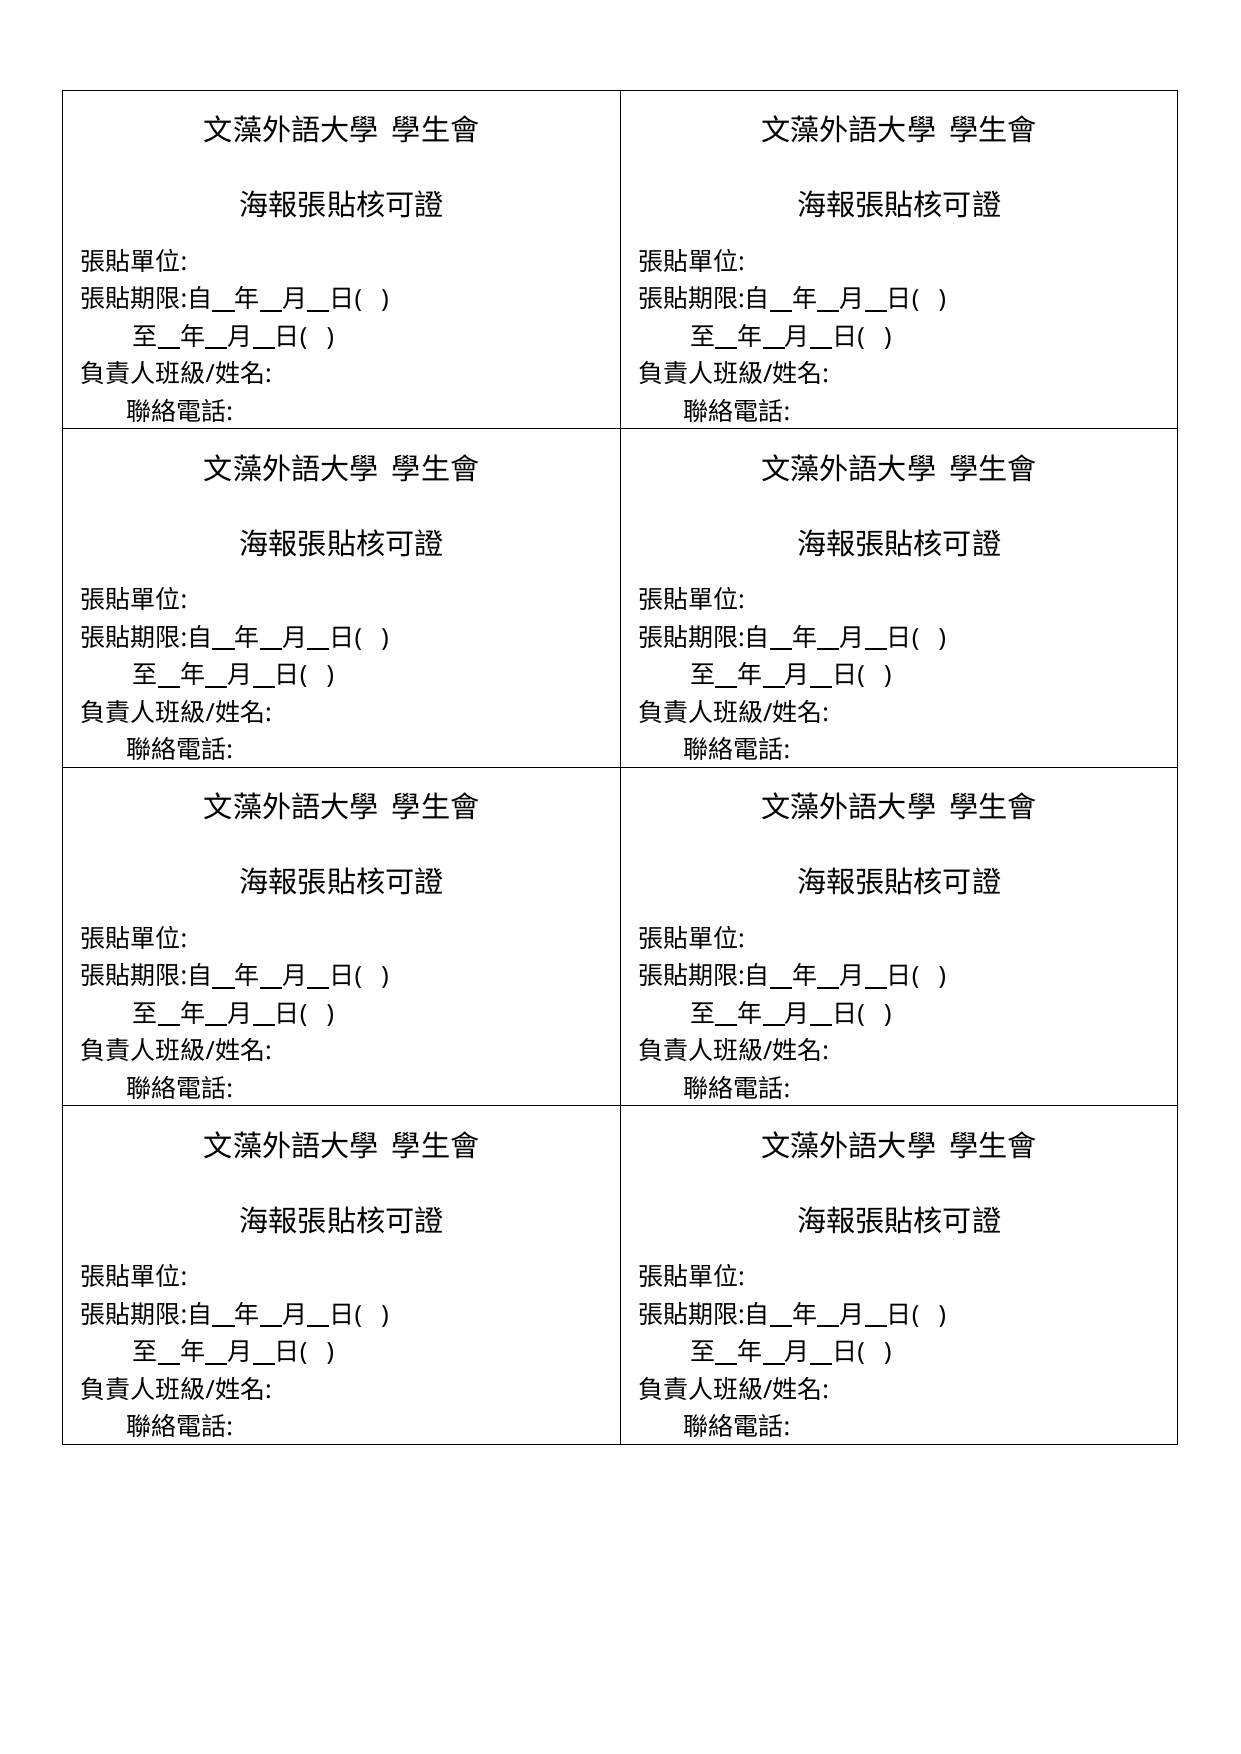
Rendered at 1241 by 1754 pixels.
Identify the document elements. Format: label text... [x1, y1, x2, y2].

table_cell 文藻外語大學 學生會 海報張貼核可證 張貼單位: 張貼期限:自 年 月 日( ) 至 年 月 日( ) 負責人班級/姓名: 聯絡電話: [621, 768, 1177, 1105]
table_cell 文藻外語大學 學生會 海報張貼核可證 張貼單位: 張貼期限:自 年 月 日( ) 至 年 月 日( ) 負責人班級/姓名: 聯絡電話: [63, 429, 620, 767]
table_header 文藻外語大學 學生會 海報張貼核可證 張貼單位: 張貼期限:自 年 月 日( ) 至 年 月 日( ) 負責人班級/姓名: 聯絡電話: [621, 91, 1177, 428]
table_cell 文藻外語大學 學生會 海報張貼核可證 張貼單位: 張貼期限:自 年 月 日( ) 至 年 月 日( ) 負責人班級/姓名: 聯絡電話: [621, 429, 1177, 767]
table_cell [621, 1106, 1177, 1444]
table_cell 文藻外語大學 學生會 海報張貼核可證 張貼單位: 張貼期限:自 年 月 日( ) 至 年 月 日( ) 負責人班級/姓名: 聯絡電話: [63, 768, 620, 1105]
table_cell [63, 1106, 620, 1444]
table_header 文藻外語大學 學生會 海報張貼核可證 張貼單位: 張貼期限:自 年 月 日( ) 至 年 月 日( ) 負責人班級/姓名: 聯絡電話: [63, 91, 620, 428]
